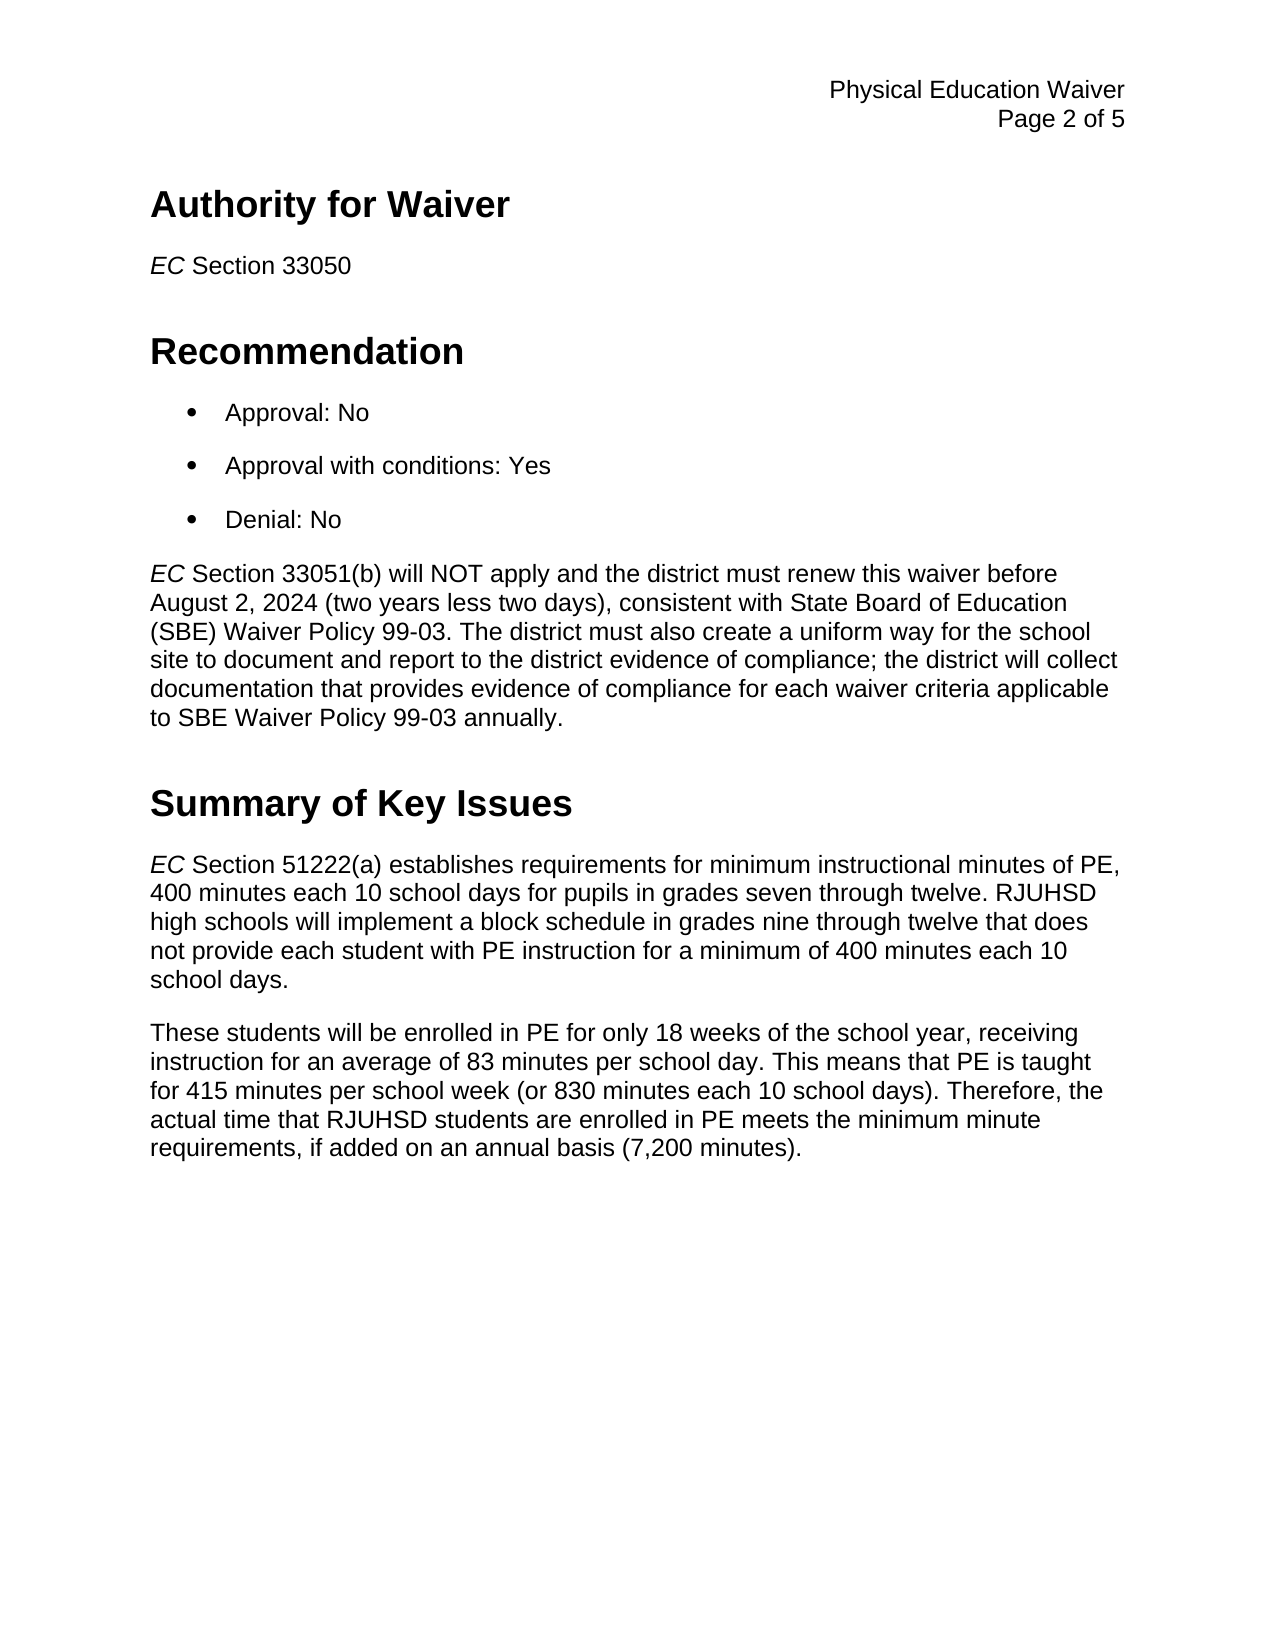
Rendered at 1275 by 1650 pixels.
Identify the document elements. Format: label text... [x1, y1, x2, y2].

list Approval with conditions: Yes [187, 451, 1125, 480]
list Approval: No [187, 397, 1125, 426]
subtitle Authority for Waiver [150, 182, 1125, 226]
text EC Section 51222(a) establishes requirements for minimum instructional minutes of PE, 400 minutes each 10 school days for pupils in grades seven through twelve. RJUHSD high schools will implement a block schedule in grades nine through twelve that does not provide each student with PE instruction for a minimum of 400 minutes each 10 school days. [150, 850, 1125, 993]
subtitle Recommendation [150, 329, 1125, 372]
text These students will be enrolled in PE for only 18 weeks of the school year, receiving instruction for an average of 83 minutes per school day. This means that PE is taught for 415 minutes per school week (or 830 minutes each 10 school days). Therefore, the actual time that RJUHSD students are enrolled in PE meets the minimum minute requirements, if added on an annual basis (7,200 minutes). [150, 1018, 1125, 1162]
text EC Section 33050 [150, 251, 1125, 279]
list Denial: No [187, 505, 1125, 534]
text EC Section 33051(b) will NOT apply and the district must renew this waiver before August 2, 2024 (two years less two days), consistent with State Board of Education (SBE) Waiver Policy 99-03. The district must also create a uniform way for the school site to document and report to the district evidence of compliance; the district will collect documentation that provides evidence of compliance for each waiver criteria applicable to SBE Waiver Policy 99-03 annually. [150, 559, 1125, 732]
subtitle Summary of Key Issues [150, 782, 1125, 825]
